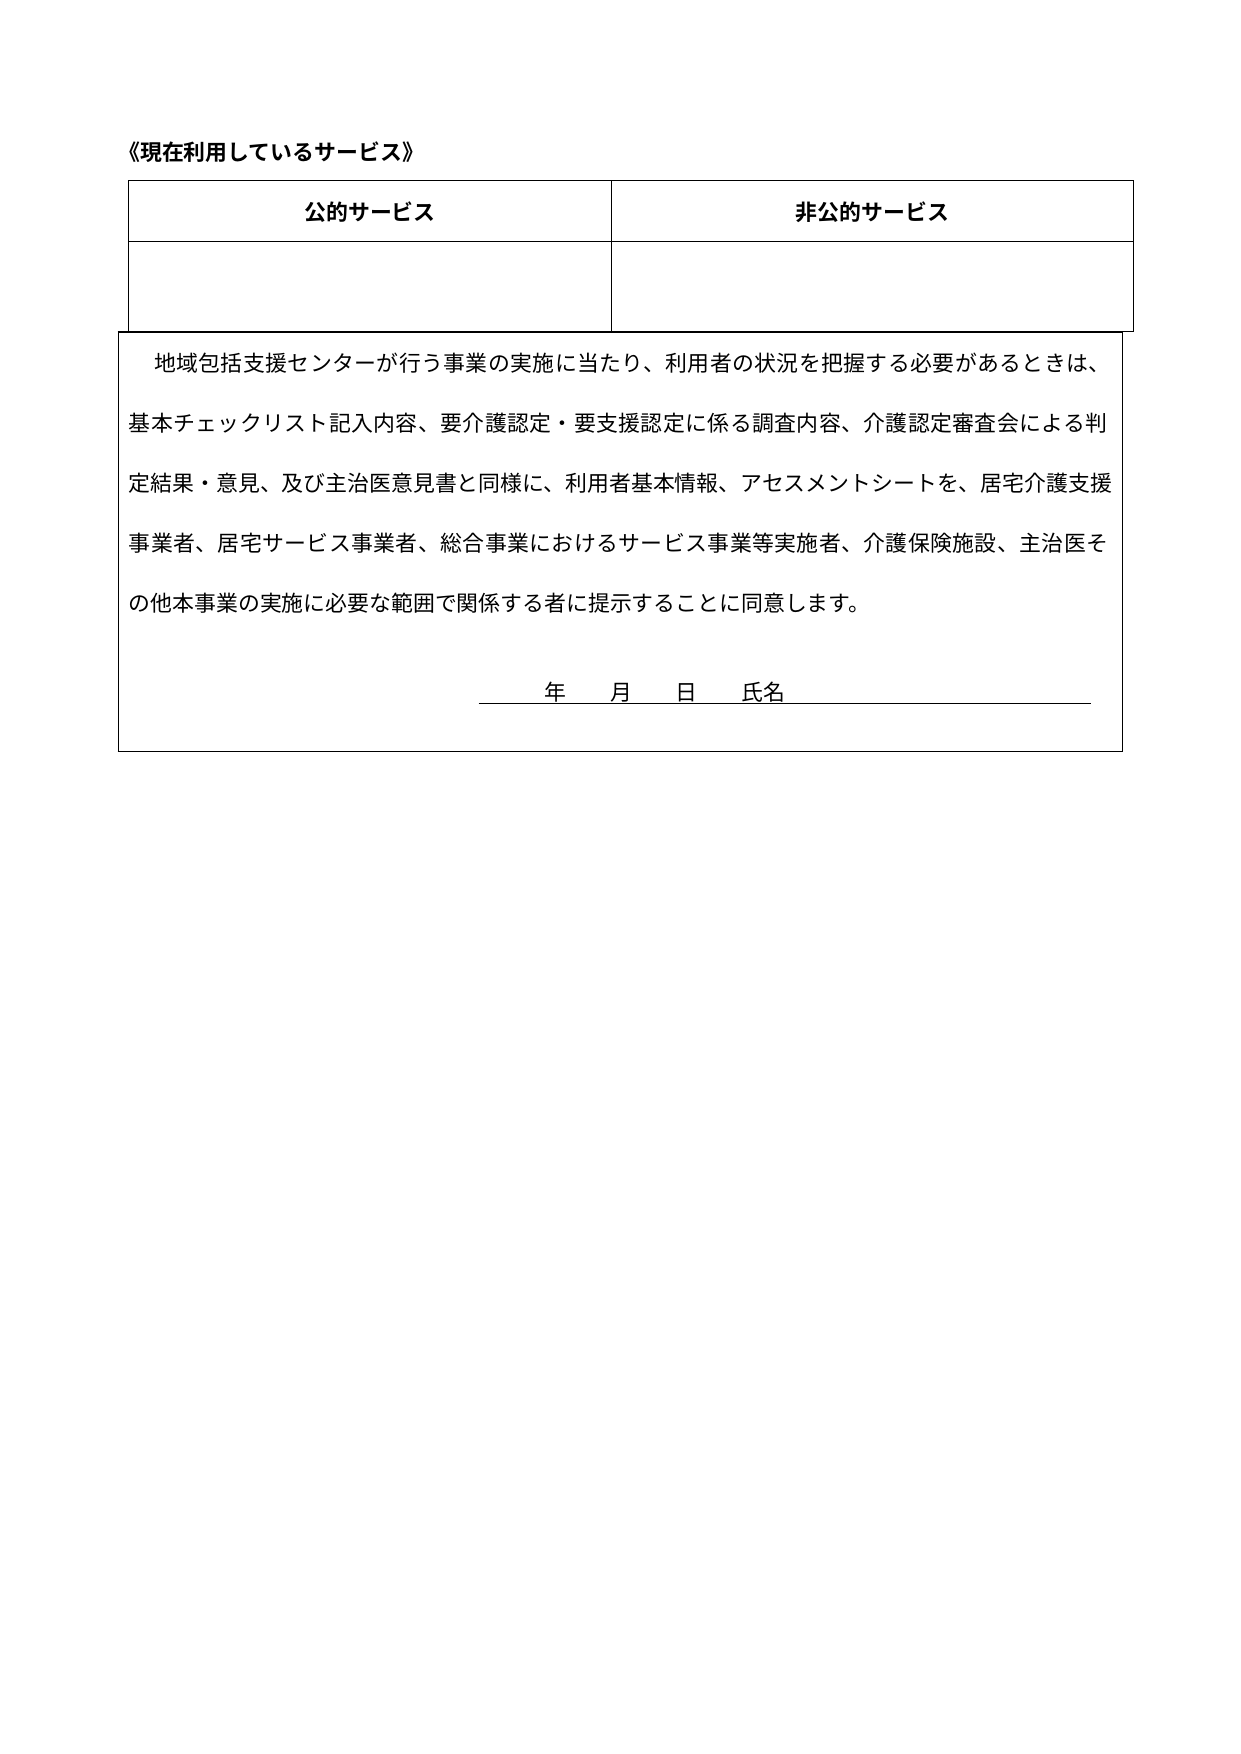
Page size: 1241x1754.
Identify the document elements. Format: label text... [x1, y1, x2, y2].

table_cell [612, 242, 1133, 331]
table_header 地域包括支援センターが行う事業の実施に当たり、利用者の状況を把握する必要があるときは、基本チェックリスト記入内容、要介護認定・要支援認定に係る調査内容、介護認定審査会による判定結果・意見、及び主治医意見書と同様に、利用者基本情報、アセスメントシートを、居宅介護支援事業者、居宅サービス事業者、総合事業におけるサービス事業等実施者、介護保険施設、主治医その他本事業の実施に必要な範囲で関係する者に提示することに同意します。 〇 年 月 日 氏名 [119, 333, 1122, 751]
table_header 非公的サービス [612, 181, 1133, 241]
table_header 公的サービス [129, 181, 611, 241]
table_cell [129, 242, 611, 331]
text 《現在利用しているサービス》 [118, 121, 1134, 180]
